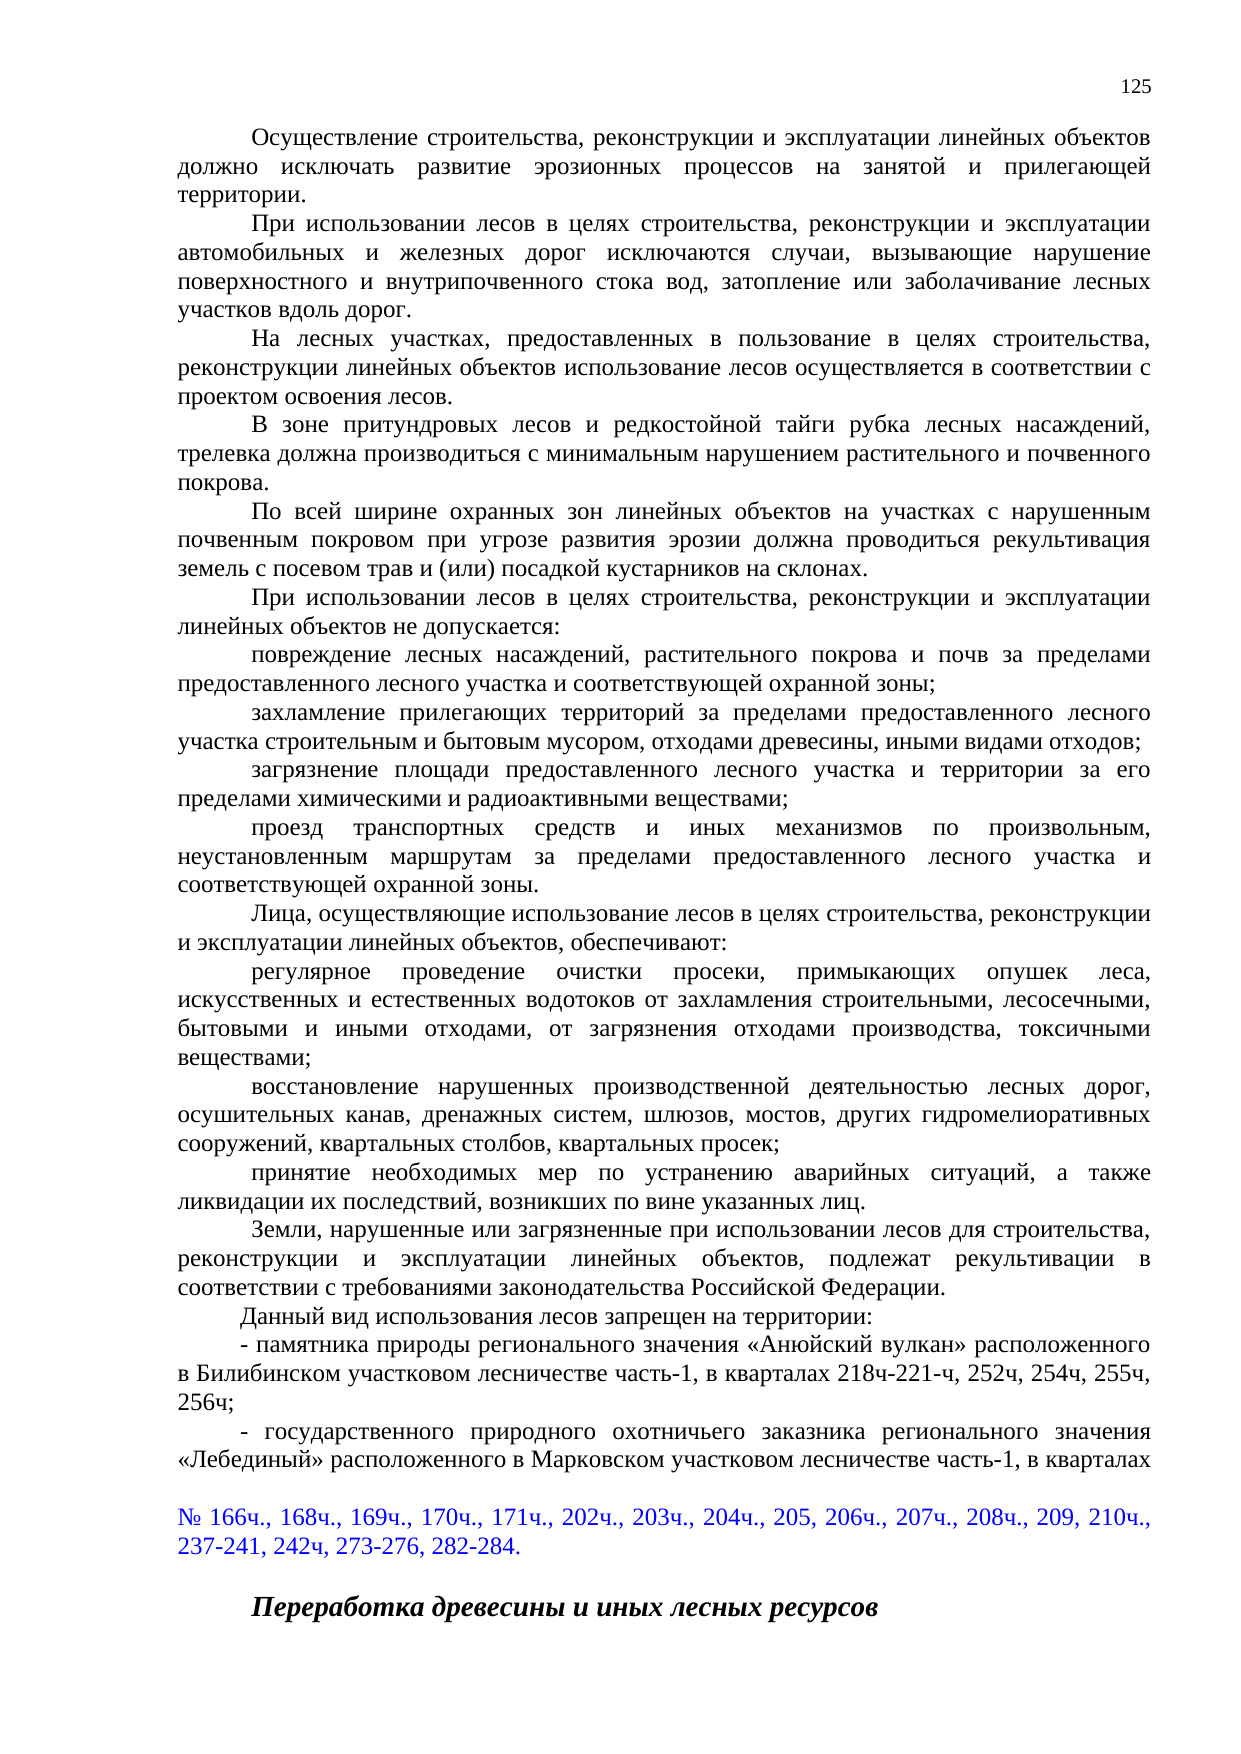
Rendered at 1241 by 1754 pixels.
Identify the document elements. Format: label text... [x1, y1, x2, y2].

text регулярное проведение очистки просеки, примыкающих опушек леса, искусственных и естественных водотоков от захламления строительными, лесосечными, бытовыми и иными отходами, от загрязнения отходами производства, токсичными веществами; [177, 956, 1152, 1071]
text При использовании лесов в целях строительства, реконструкции и эксплуатации линейных объектов не допускается: [177, 582, 1152, 639]
text Земли, нарушенные или загрязненные при использовании лесов для строительства, реконструкции и эксплуатации линейных объектов, подлежат рекультивации в соответствии с требованиями законодательства Российской Федерации. [177, 1214, 1152, 1301]
text захламление прилегающих территорий за пределами предоставленного лесного участка строительным и бытовым мусором, отходами древесины, иными видами отходов; [177, 697, 1152, 754]
text Данный вид использования лесов запрещен на территории: [177, 1301, 1152, 1329]
text По всей ширине охранных зон линейных объектов на участках с нарушенным почвенным покровом при угрозе развития эрозии должна проводиться рекультивация земель с посевом трав и (или) посадкой кустарников на склонах. [177, 496, 1152, 582]
text повреждение лесных насаждений, растительного покрова и почв за пределами предоставленного лесного участка и соответствующей охранной зоны; [177, 639, 1152, 697]
text - государственного природного охотничьего заказника регионального значения «Лебединый» расположенного в Марковском участковом лесничестве часть-1, в кварталах № 166ч., 168ч., 169ч., 170ч., 171ч., 202ч., 203ч., 204ч., 205, 206ч., 207ч., 208ч., 209, 210ч., 237-241, 242ч, 273-276, 282-284. [177, 1416, 1152, 1559]
text проезд транспортных средств и иных механизмов по произвольным, неустановленным маршрутам за пределами предоставленного лесного участка и соответствующей охранной зоны. [177, 812, 1152, 898]
text Переработка древесины и иных лесных ресурсов [177, 1589, 1152, 1622]
text - памятника природы регионального значения «Анюйский вулкан» расположенного в Билибинском участковом лесничестве часть-1, в кварталах 218ч-221-ч, 252ч, 254ч, 255ч, 256ч; [177, 1329, 1152, 1416]
text При использовании лесов в целях строительства, реконструкции и эксплуатации автомобильных и железных дорог исключаются случаи, вызывающие нарушение поверхностного и внутрипочвенного стока вод, затопление или заболачивание лесных участков вдоль дорог. [177, 208, 1152, 323]
text Лица, осуществляющие использование лесов в целях строительства, реконструкции и эксплуатации линейных объектов, обеспечивают: [177, 898, 1152, 956]
text загрязнение площади предоставленного лесного участка и территории за его пределами химическими и радиоактивными веществами; [177, 754, 1152, 812]
text На лесных участках, предоставленных в пользование в целях строительства, реконструкции линейных объектов использование лесов осуществляется в соответствии с проектом освоения лесов. [177, 323, 1152, 409]
text восстановление нарушенных производственной деятельностью лесных дорог, осушительных канав, дренажных систем, шлюзов, мостов, других гидромелиоративных сооружений, квартальных столбов, квартальных просек; [177, 1071, 1152, 1157]
text Осуществление строительства, реконструкции и эксплуатации линейных объектов должно исключать развитие эрозионных процессов на занятой и прилегающей территории. [177, 122, 1152, 208]
text В зоне притундровых лесов и редкостойной тайги рубка лесных насаждений, трелевка должна производиться с минимальным нарушением растительного и почвенного покрова. [177, 409, 1152, 496]
text принятие необходимых мер по устранению аварийных ситуаций, а также ликвидации их последствий, возникших по вине указанных лиц. [177, 1157, 1152, 1214]
